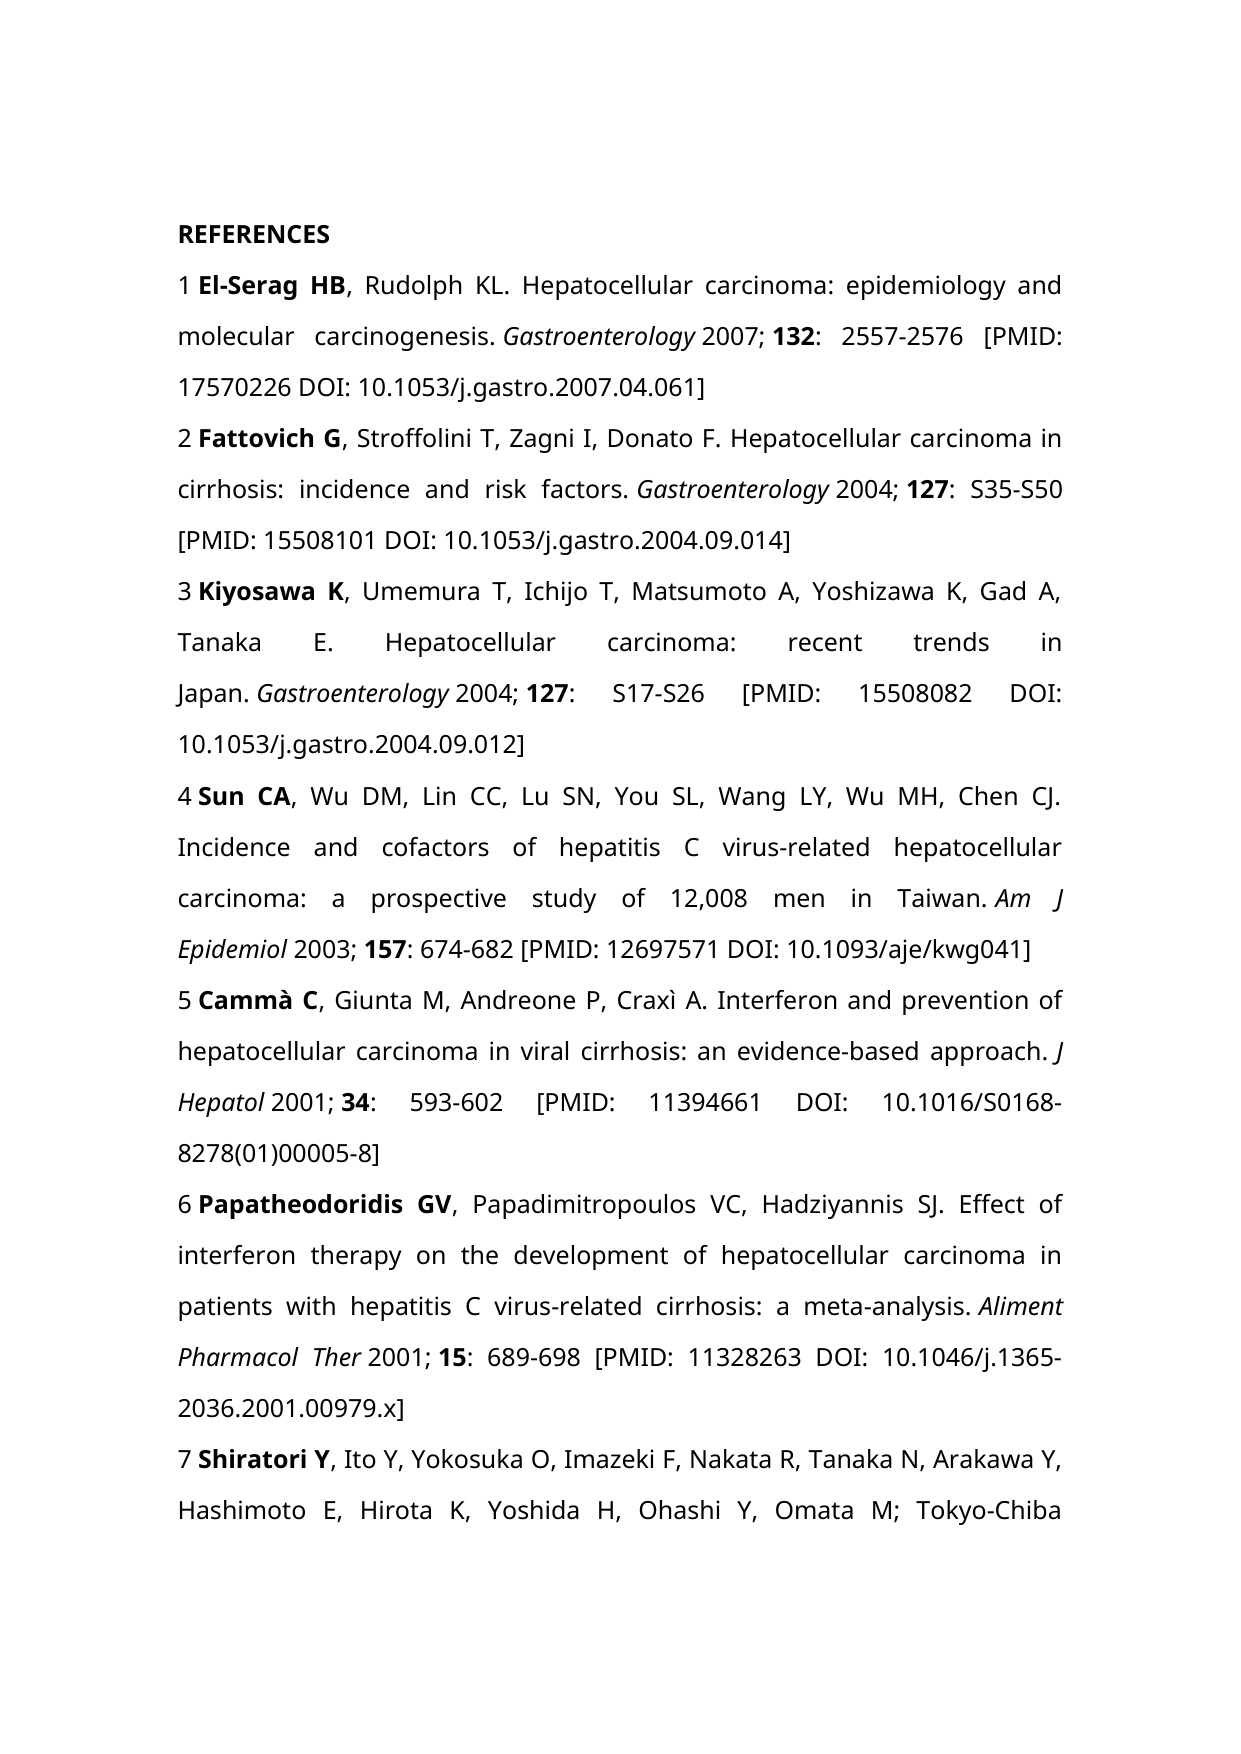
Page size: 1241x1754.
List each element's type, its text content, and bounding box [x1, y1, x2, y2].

text 4 Sun CA, Wu DM, Lin CC, Lu SN, You SL, Wang LY, Wu MH, Chen CJ. Incidence and cofactors of hepatitis C virus-related hepatocellular carcinoma: a prospective study of 12,008 men in Taiwan. Am J Epidemiol 2003; 157: 674-682 [PMID: 12697571 DOI: 10.1093/aje/kwg041] [177, 778, 1063, 965]
text 6 Papatheodoridis GV, Papadimitropoulos VC, Hadziyannis SJ. Effect of interferon therapy on the development of hepatocellular carcinoma in patients with hepatitis C virus-related cirrhosis: a meta-analysis. Aliment Pharmacol Ther 2001; 15: 689-698 [PMID: 11328263 DOI: 10.1046/j.1365-2036.2001.00979.x] [177, 1187, 1063, 1425]
text 1 El-Serag HB, Rudolph KL. Hepatocellular carcinoma: epidemiology and molecular carcinogenesis. Gastroenterology 2007; 132: 2557-2576 [PMID: 17570226 DOI: 10.1053/j.gastro.2007.04.061] [177, 268, 1063, 404]
text 5 Cammà C, Giunta M, Andreone P, Craxì A. Interferon and prevention of hepatocellular carcinoma in viral cirrhosis: an evidence-based approach. J Hepatol 2001; 34: 593-602 [PMID: 11394661 DOI: 10.1016/S0168-8278(01)00005-8] [177, 982, 1063, 1169]
text REFERENCES [177, 217, 1063, 251]
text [177, 1442, 1063, 1527]
text 3 Kiyosawa K, Umemura T, Ichijo T, Matsumoto A, Yoshizawa K, Gad A, Tanaka E. Hepatocellular carcinoma: recent trends in Japan. Gastroenterology 2004; 127: S17-S26 [PMID: 15508082 DOI: 10.1053/j.gastro.2004.09.012] [177, 574, 1063, 761]
text 2 Fattovich G, Stroffolini T, Zagni I, Donato F. Hepatocellular carcinoma in cirrhosis: incidence and risk factors. Gastroenterology 2004; 127: S35-S50 [PMID: 15508101 DOI: 10.1053/j.gastro.2004.09.014] [177, 421, 1063, 557]
